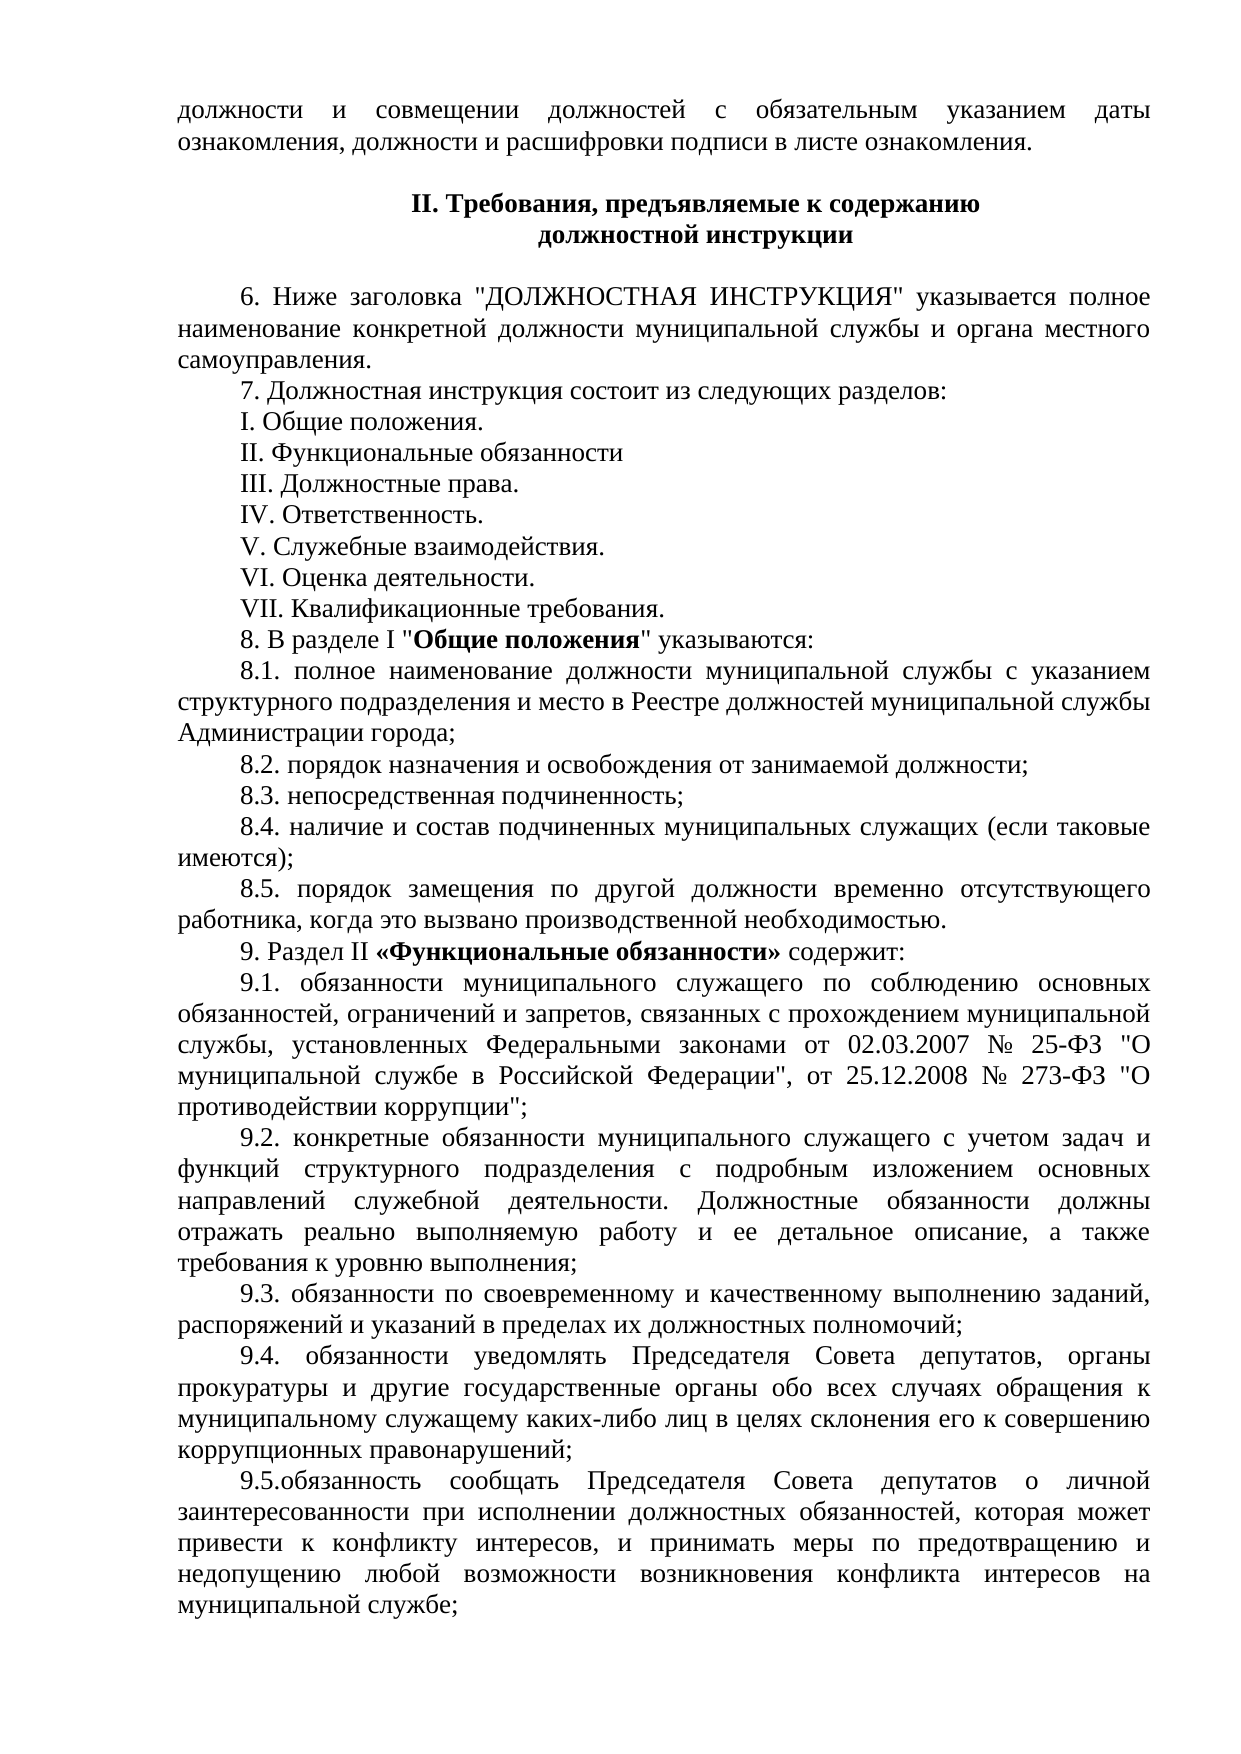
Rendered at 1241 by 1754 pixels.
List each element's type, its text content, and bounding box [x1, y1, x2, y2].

text 9.3. обязанности по своевременному и качественному выполнению заданий, распоряжений и указаний в пределах их должностных полномочий; [177, 1277, 1152, 1339]
text II. Требования, предъявляемые к содержанию [177, 187, 1152, 218]
text 8.2. порядок назначения и освобождения от занимаемой должности; [177, 748, 1152, 779]
text II. Функциональные обязанности [177, 436, 1152, 467]
text 6. Ниже заголовка "ДОЛЖНОСТНАЯ ИНСТРУКЦИЯ" указывается полное наименование конкретной должности муниципальной службы и органа местного самоуправления. [177, 281, 1152, 374]
text 9.5.обязанность сообщать Председателя Совета депутатов о личной заинтересованности при исполнении должностных обязанностей, которая может привести к конфликту интересов, и принимать меры по предотвращению и недопущению любой возможности возникновения конфликта интересов на муниципальной службе; [177, 1464, 1152, 1620]
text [177, 94, 1152, 156]
text VII. Квалификационные требования. [177, 592, 1152, 623]
text 8.3. непосредственная подчиненность; [177, 779, 1152, 810]
text 9. Раздел II «Функциональные обязанности» содержит: [177, 934, 1152, 966]
text 8.5. порядок замещения по другой должности временно отсутствующего работника, когда это вызвано производственной необходимостью. [177, 872, 1152, 934]
text 8. В разделе I "Общие положения" указываются: [177, 623, 1152, 654]
text 8.4. наличие и состав подчиненных муниципальных служащих (если таковые имеются); [177, 810, 1152, 872]
text I. Общие положения. [177, 405, 1152, 436]
text V. Служебные взаимодействия. [177, 530, 1152, 561]
text должностной инструкции [177, 218, 1152, 249]
text IV. Ответственность. [177, 498, 1152, 530]
text 9.1. обязанности муниципального служащего по соблюдению основных обязанностей, ограничений и запретов, связанных с прохождением муниципальной службы, установленных Федеральными законами от 02.03.2007 № 25-ФЗ "О муниципальной службе в Российской Федерации", от 25.12.2008 № 273-ФЗ "О противодействии коррупции"; [177, 966, 1152, 1121]
text 8.1. полное наименование должности муниципальной службы с указанием структурного подразделения и место в Реестре должностей муниципальной службы Администрации города; [177, 654, 1152, 748]
text VI. Оценка деятельности. [177, 561, 1152, 592]
text III. Должностные права. [177, 467, 1152, 498]
text 9.4. обязанности уведомлять Председателя Совета депутатов, органы прокуратуры и другие государственные органы обо всех случаях обращения к муниципальному служащему каких-либо лиц в целях склонения его к совершению коррупционных правонарушений; [177, 1339, 1152, 1464]
text 9.2. конкретные обязанности муниципального служащего с учетом задач и функций структурного подразделения с подробным изложением основных направлений служебной деятельности. Должностные обязанности должны отражать реально выполняемую работу и ее детальное описание, а также требования к уровню выполнения; [177, 1121, 1152, 1277]
text 7. Должностная инструкция состоит из следующих разделов: [177, 374, 1152, 405]
